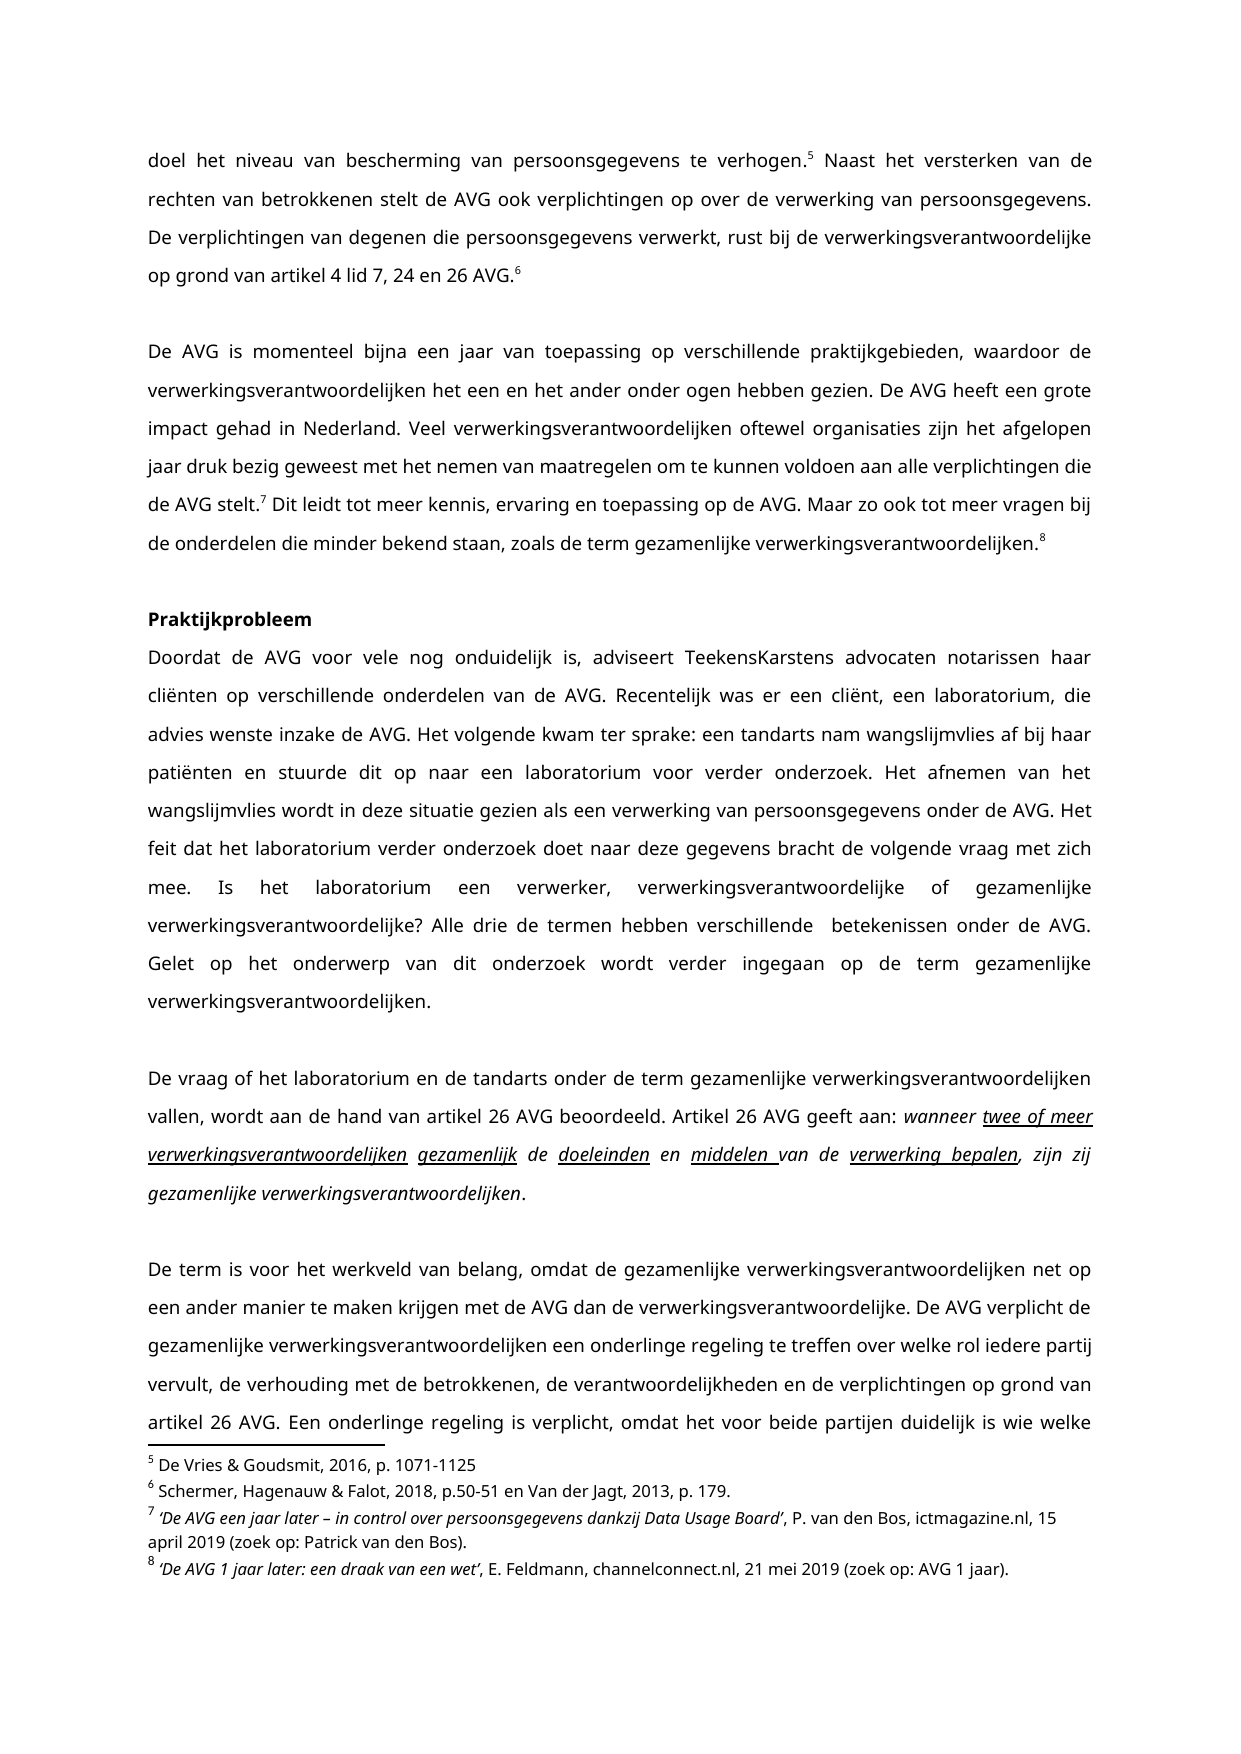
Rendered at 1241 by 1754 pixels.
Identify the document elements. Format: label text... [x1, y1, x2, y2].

text De AVG is momenteel bijna een jaar van toepassing op verschillende praktijkgebieden, waardoor de verwerkingsverantwoordelijken het een en het ander onder ogen hebben gezien. De AVG heeft een grote impact gehad in Nederland. Veel verwerkingsverantwoordelijken oftewel organisaties zijn het afgelopen jaar druk bezig geweest met het nemen van maatregelen om te kunnen voldoen aan alle verplichtingen die de AVG stelt. Dit leidt tot meer kennis, ervaring en toepassing op de AVG. Maar zo ook tot meer vragen bij de onderdelen die minder bekend staan, zoals de term gezamenlijke verwerkingsverantwoordelijken. [148, 339, 1093, 555]
text Doordat de AVG voor vele nog onduidelijk is, adviseert TeekensKarstens advocaten notarissen haar cliënten op verschillende onderdelen van de AVG. Recentelijk was er een cliënt, een laboratorium, die advies wenste inzake de AVG. Het volgende kwam ter sprake: een tandarts nam wangslijmvlies af bij haar patiënten en stuurde dit op naar een laboratorium voor verder onderzoek. Het afnemen van het wangslijmvlies wordt in deze situatie gezien als een verwerking van persoonsgegevens onder de AVG. Het feit dat het laboratorium verder onderzoek doet naar deze gegevens bracht de volgende vraag met zich mee. Is het laboratorium een verwerker, verwerkingsverantwoordelijke of gezamenlijke verwerkingsverantwoordelijke? Alle drie de termen hebben verschillende betekenissen onder de AVG. Gelet op het onderwerp van dit onderzoek wordt verder ingegaan op de term gezamenlijke verwerkingsverantwoordelijken. [148, 644, 1093, 1014]
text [148, 148, 1093, 288]
text De vraag of het laboratorium en de tandarts onder de term gezamenlijke verwerkingsverantwoordelijken vallen, wordt aan de hand van artikel 26 AVG beoordeeld. Artikel 26 AVG geeft aan: wanneer twee of meer verwerkingsverantwoordelijken gezamenlijk de doeleinden en middelen van de verwerking bepalen, zijn zij gezamenlijke verwerkingsverantwoordelijken. [148, 1065, 1093, 1205]
text Praktijkprobleem [148, 606, 1093, 632]
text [148, 1256, 1093, 1435]
